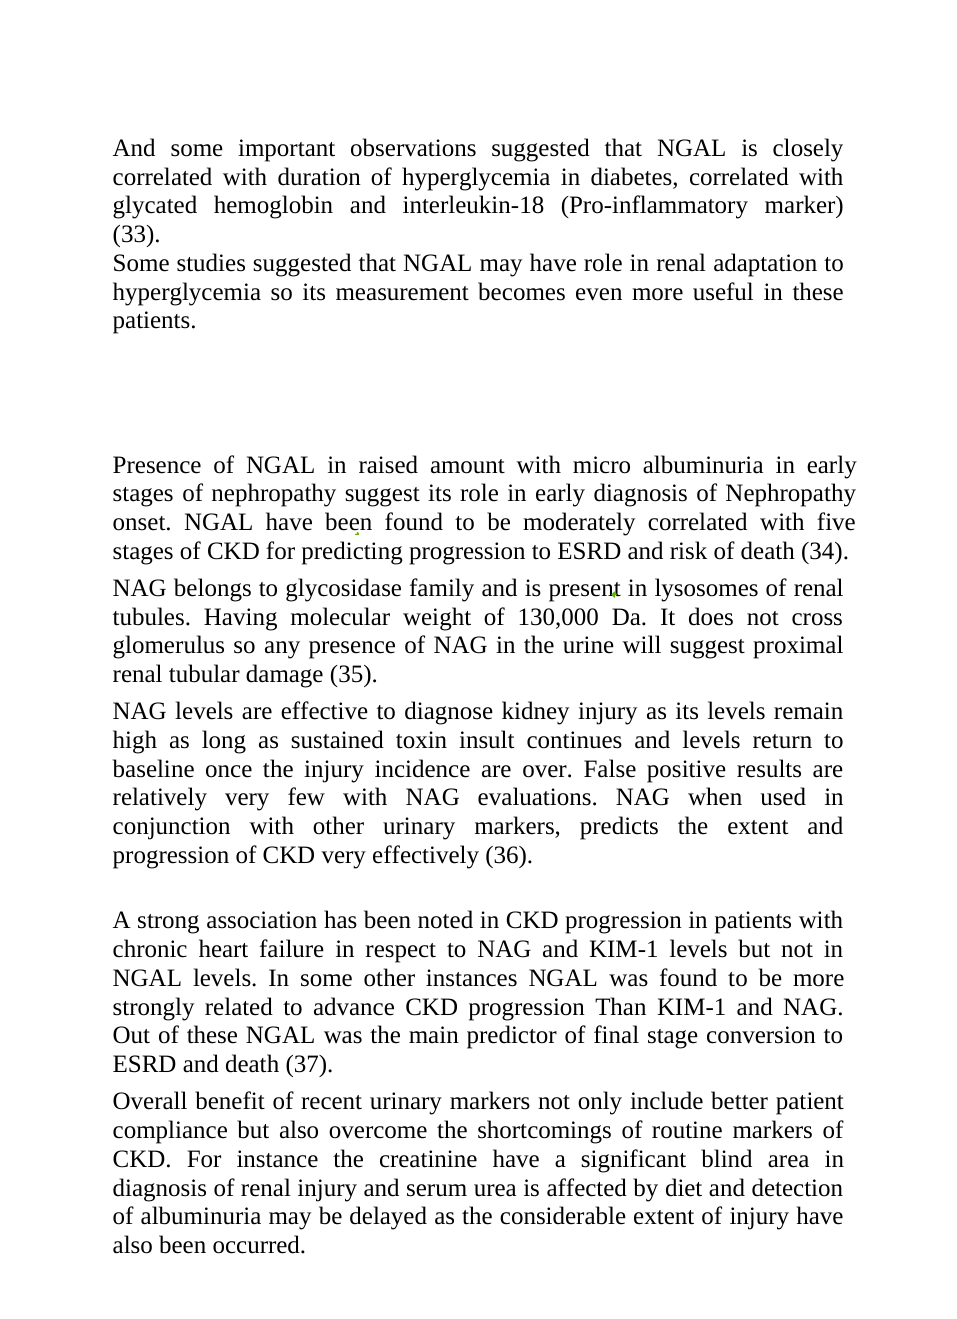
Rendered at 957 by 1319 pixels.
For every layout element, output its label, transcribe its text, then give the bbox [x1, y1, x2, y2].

text Presence of NGAL in raised amount with micro albuminuria in early stages of nephropathy suggest its role in early diagnosis of Nephropathy onset. NGAL have been found to be moderately correlated with five stages of CKD for predicting progression to ESRD and risk of death (34). [112, 450, 857, 565]
text Overall benefit of recent urinary markers not only include better patient compliance but also overcome the shortcomings of routine markers of CKD. For instance the creatinine have a significant blind area in diagnosis of renal injury and serum urea is affected by diet and detection of albuminuria may be delayed as the considerable extent of injury have also been occurred. [112, 1086, 844, 1259]
text NAG belongs to glycosidase family and is present in lysosomes of renal tubules. Having molecular weight of 130,000 Da. It does not cross glomerulus so any presence of NAG in the urine will suggest proximal renal tubular damage (35). [112, 573, 844, 688]
text And some important observations suggested that NGAL is closely correlated with duration of hyperglycemia in diabetes, correlated with glycated hemoglobin and interleukin-18 (Pro-inflammatory marker) (33). [112, 133, 844, 248]
text A strong association has been noted in CKD progression in patients with chronic heart failure in respect to NAG and KIM-1 levels but not in NGAL levels. In some other instances NGAL was found to be more strongly related to advance CKD progression Than KIM-1 and NAG. Out of these NGAL was the main predictor of final stage conversion to ESRD and death (37). [112, 906, 844, 1078]
text Some studies suggested that NGAL may have role in renal adaptation to hyperglycemia so its measurement becomes even more useful in these patients. [112, 248, 844, 334]
text NAG levels are effective to diagnose kidney injury as its levels remain high as long as sustained toxin insult continues and levels return to baseline once the injury incidence are over. False positive results are relatively very few with NAG evaluations. NAG when used in conjunction with other urinary markers, predicts the extent and progression of CKD very effectively (36). [112, 696, 844, 869]
